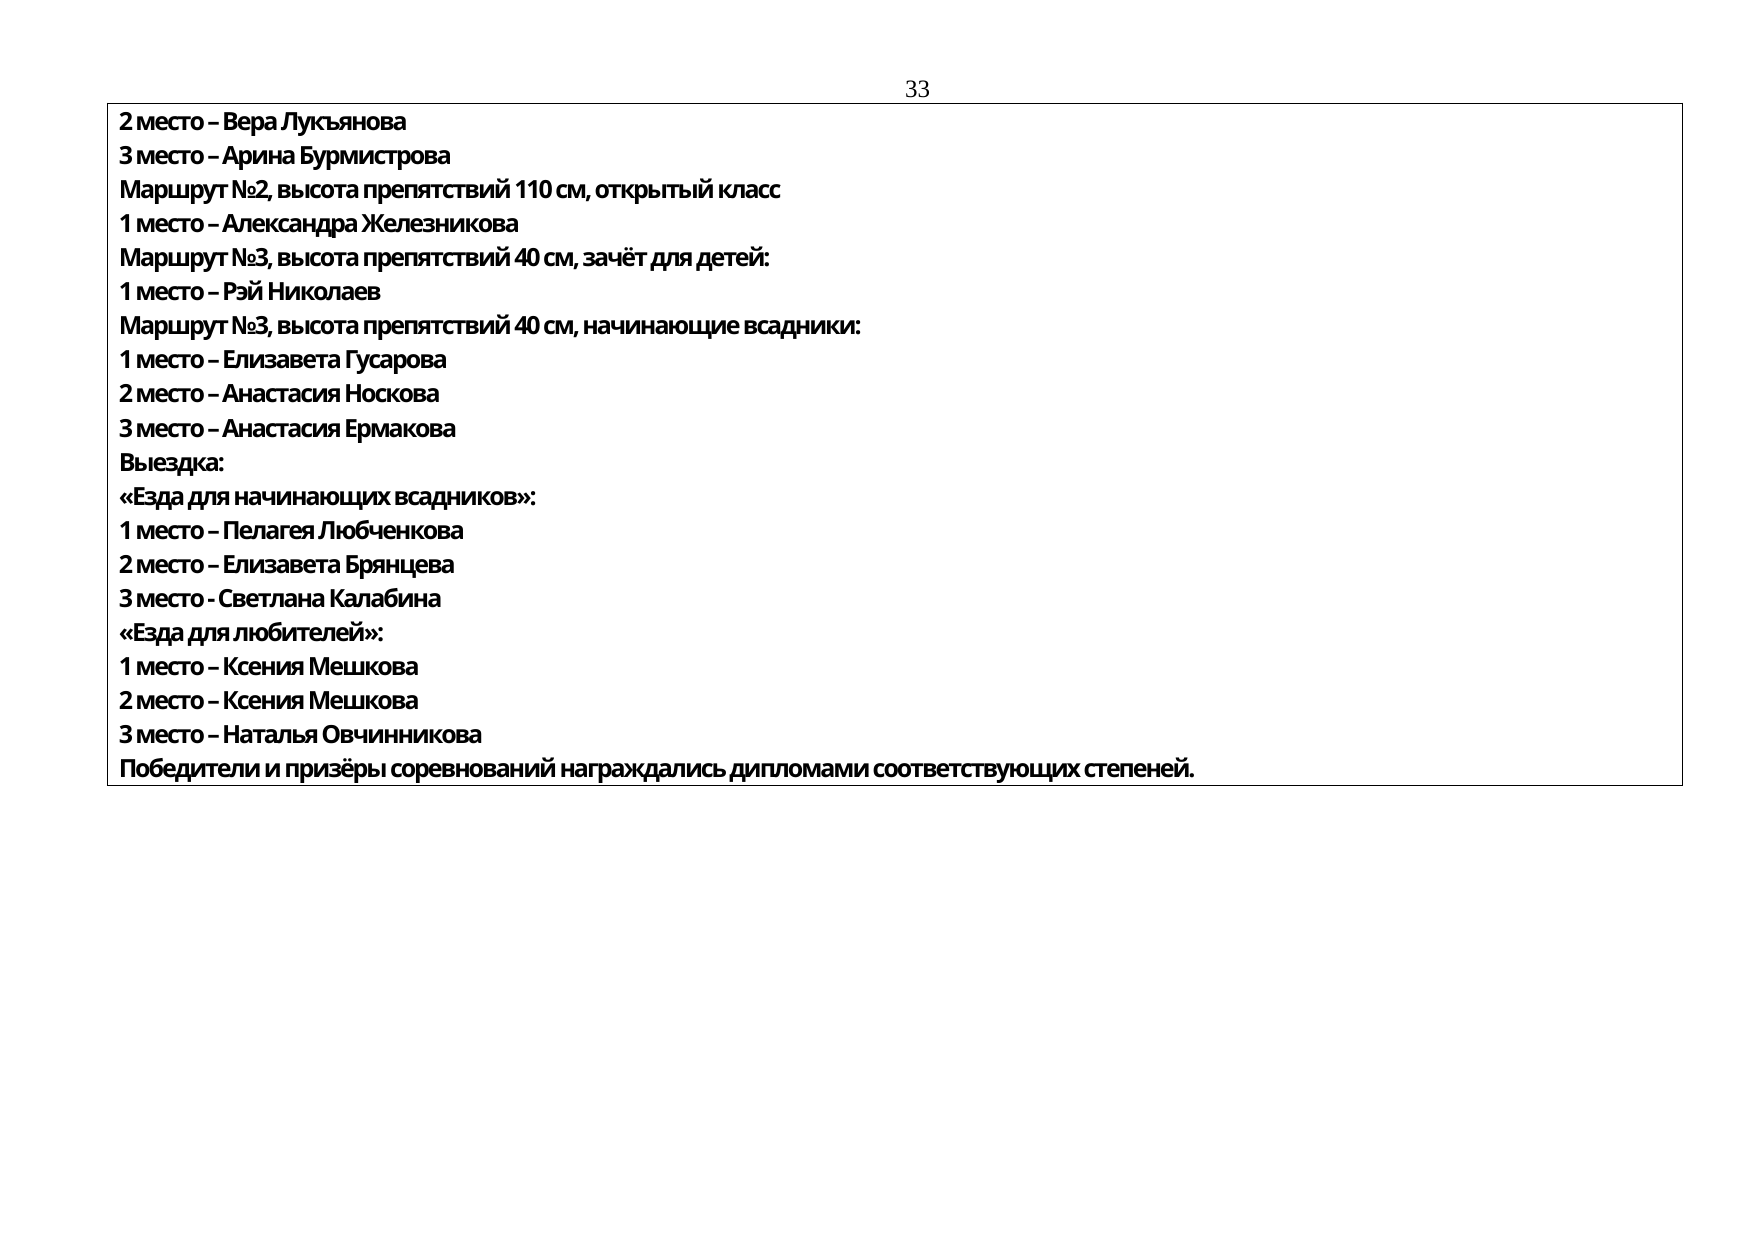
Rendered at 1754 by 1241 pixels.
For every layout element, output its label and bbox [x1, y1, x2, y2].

table_cell [108, 104, 1682, 785]
